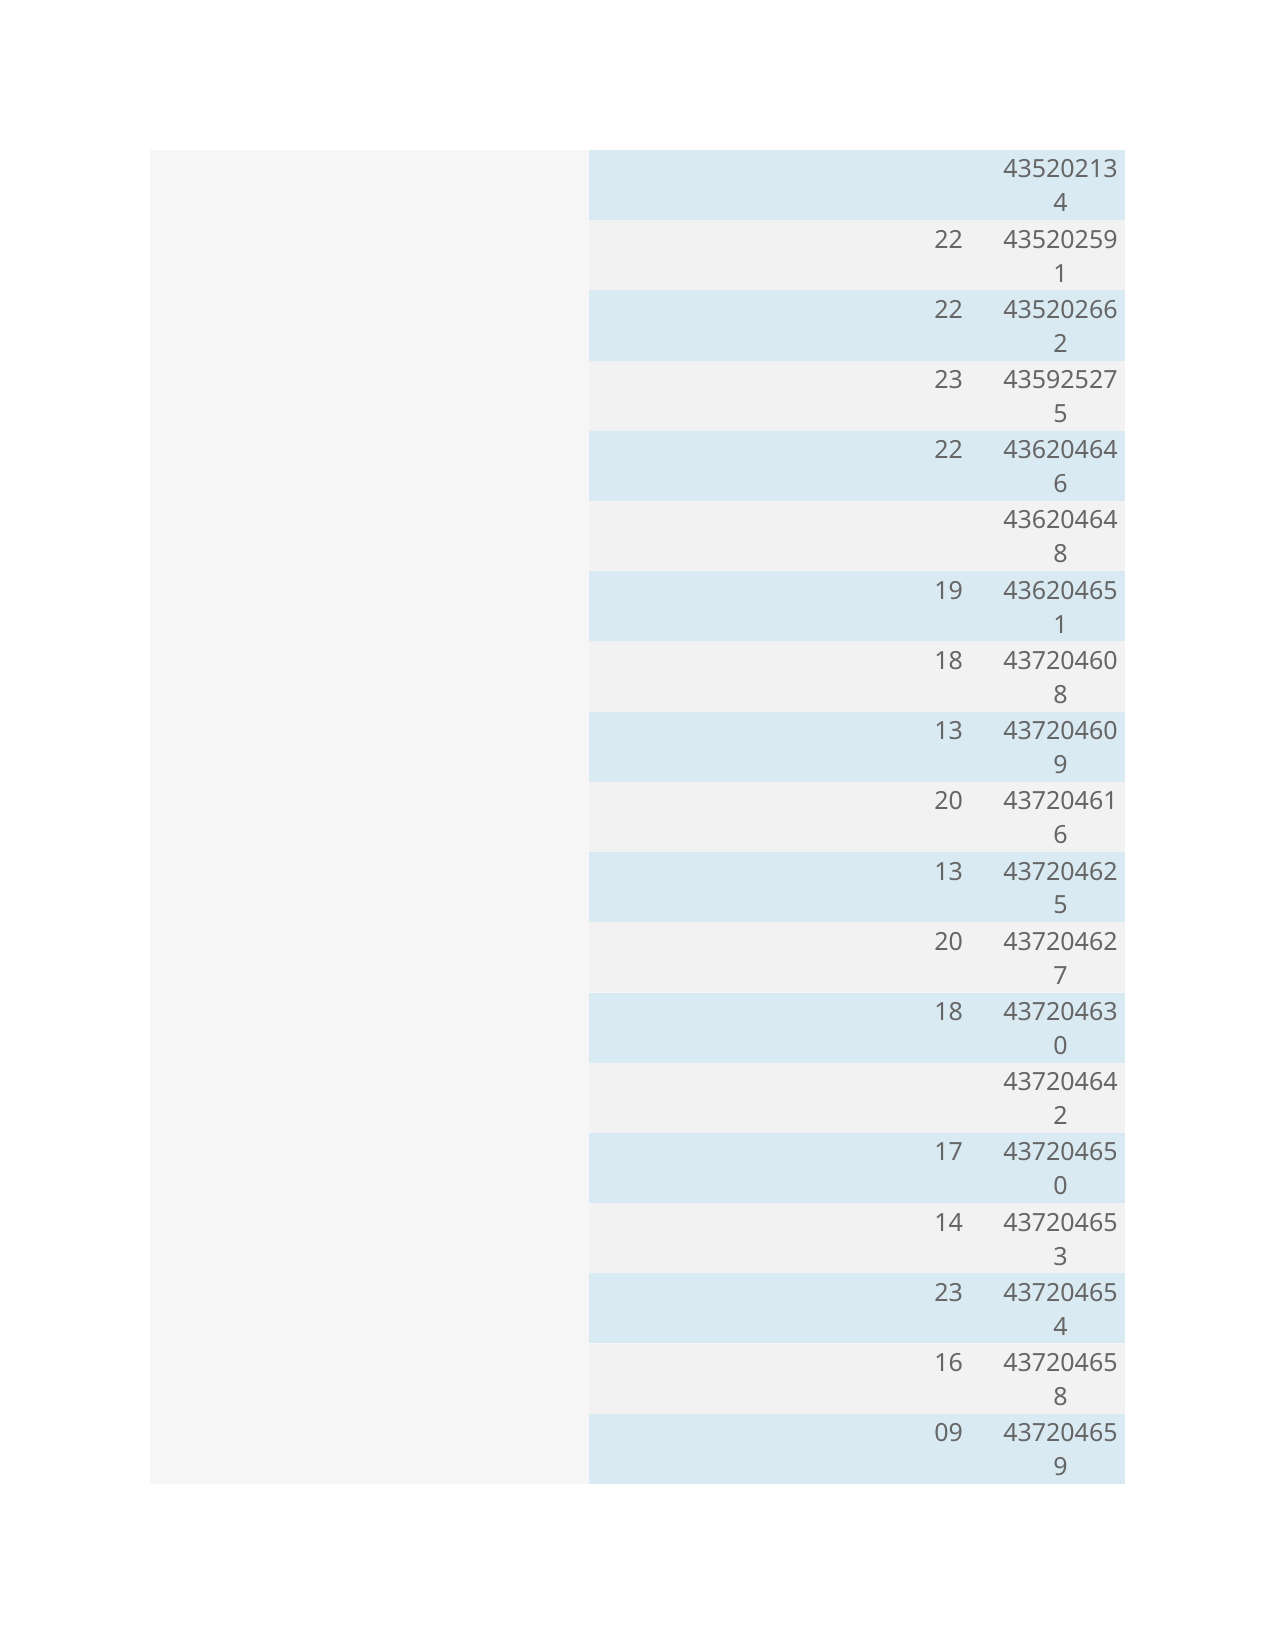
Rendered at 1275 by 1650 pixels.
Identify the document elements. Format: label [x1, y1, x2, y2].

table_cell [150, 150, 1125, 1484]
